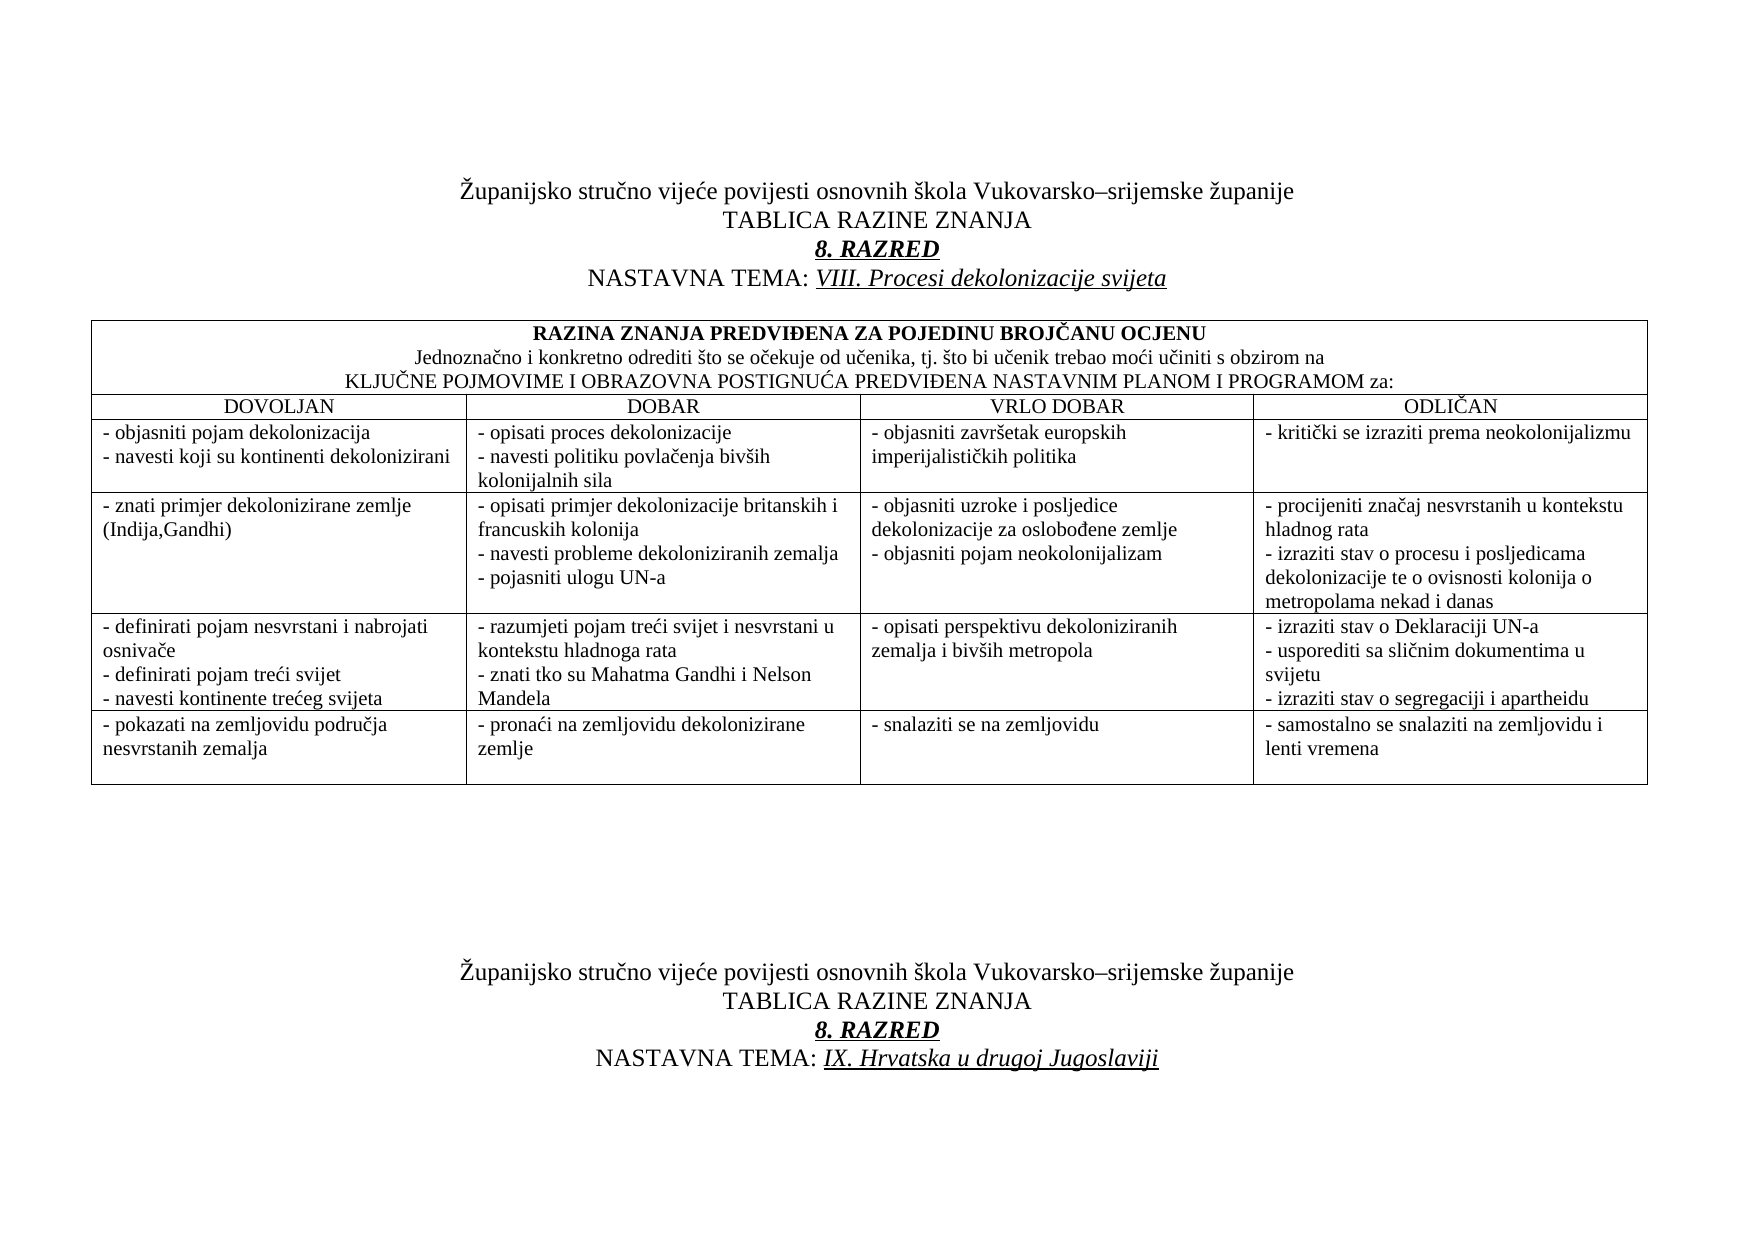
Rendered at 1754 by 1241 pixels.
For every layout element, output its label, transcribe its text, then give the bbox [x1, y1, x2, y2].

table_cell - razumjeti pojam treći svijet i nesvrstani u kontekstu hladnoga rata - znati tko su Mahatma Gandhi i Nelson Mandela [467, 614, 860, 710]
text NASTAVNA TEMA: VIII. Procesi dekolonizacije svijeta [148, 263, 1606, 291]
table_cell - procijeniti značaj nesvrstanih u kontekstu hladnog rata - izraziti stav o procesu i posljedicama dekolonizacije te o ovisnosti kolonija o metropolama nekad i danas [1254, 493, 1647, 613]
table_cell - znati primjer dekolonizirane zemlje (Indija,Gandhi) [92, 493, 466, 613]
text Županijsko stručno vijeće povijesti osnovnih škola Vukovarsko–srijemske županije [148, 176, 1606, 205]
table_cell VRLO DOBAR [861, 395, 1253, 418]
text TABLICA RAZINE ZNANJA [148, 986, 1606, 1015]
table_header RAZINA ZNANJA PREDVIĐENA ZA POJEDINU BROJČANU OCJENU Jednoznačno i konkretno odrediti što se očekuje od učenika, tj. što bi učenik trebao moći učiniti s obzirom na KLJUČNE POJMOVIME I OBRAZOVNA POSTIGNUĆA PREDVIĐENA NASTAVNIM PLANOM I PROGRAMOM za: [92, 321, 1647, 393]
text 8. RAZRED [148, 1015, 1606, 1043]
table_cell ODLIČAN [1254, 395, 1647, 418]
table_cell - snalaziti se na zemljovidu [861, 711, 1253, 784]
table_cell - opisati proces dekolonizacije - navesti politiku povlačenja bivših kolonijalnih sila [467, 420, 860, 492]
table_cell - opisati primjer dekolonizacije britanskih i francuskih kolonija - navesti probleme dekoloniziranih zemalja - pojasniti ulogu UN-a [467, 493, 860, 613]
table_cell - pronaći na zemljovidu dekolonizirane zemlje [467, 711, 860, 784]
text TABLICA RAZINE ZNANJA [148, 205, 1606, 234]
table_cell - objasniti pojam dekolonizacija - navesti koji su kontinenti dekolonizirani [92, 420, 466, 492]
text 8. RAZRED [148, 234, 1606, 263]
table_cell DOVOLJAN [92, 395, 466, 418]
text Županijsko stručno vijeće povijesti osnovnih škola Vukovarsko–srijemske županije [148, 957, 1606, 986]
table_cell - izraziti stav o Deklaraciji UN-a - usporediti sa sličnim dokumentima u svijetu - izraziti stav o segregaciji i apartheidu [1254, 614, 1647, 710]
table_cell DOBAR [467, 395, 860, 418]
table_cell - objasniti uzroke i posljedice dekolonizacije za oslobođene zemlje - objasniti pojam neokolonijalizam [861, 493, 1253, 613]
text NASTAVNA TEMA: IX. Hrvatska u drugoj Jugoslaviji [148, 1043, 1606, 1072]
table_cell - objasniti završetak europskih imperijalističkih politika [861, 420, 1253, 492]
table_cell - opisati perspektivu dekoloniziranih zemalja i bivših metropola [861, 614, 1253, 710]
table_cell - kritički se izraziti prema neokolonijalizmu [1254, 420, 1647, 492]
table_cell - samostalno se snalaziti na zemljovidu i lenti vremena [1254, 711, 1647, 784]
table_cell - pokazati na zemljovidu područja nesvrstanih zemalja [92, 711, 466, 784]
table_cell - definirati pojam nesvrstani i nabrojati osnivače - definirati pojam treći svijet - navesti kontinente trećeg svijeta [92, 614, 466, 710]
